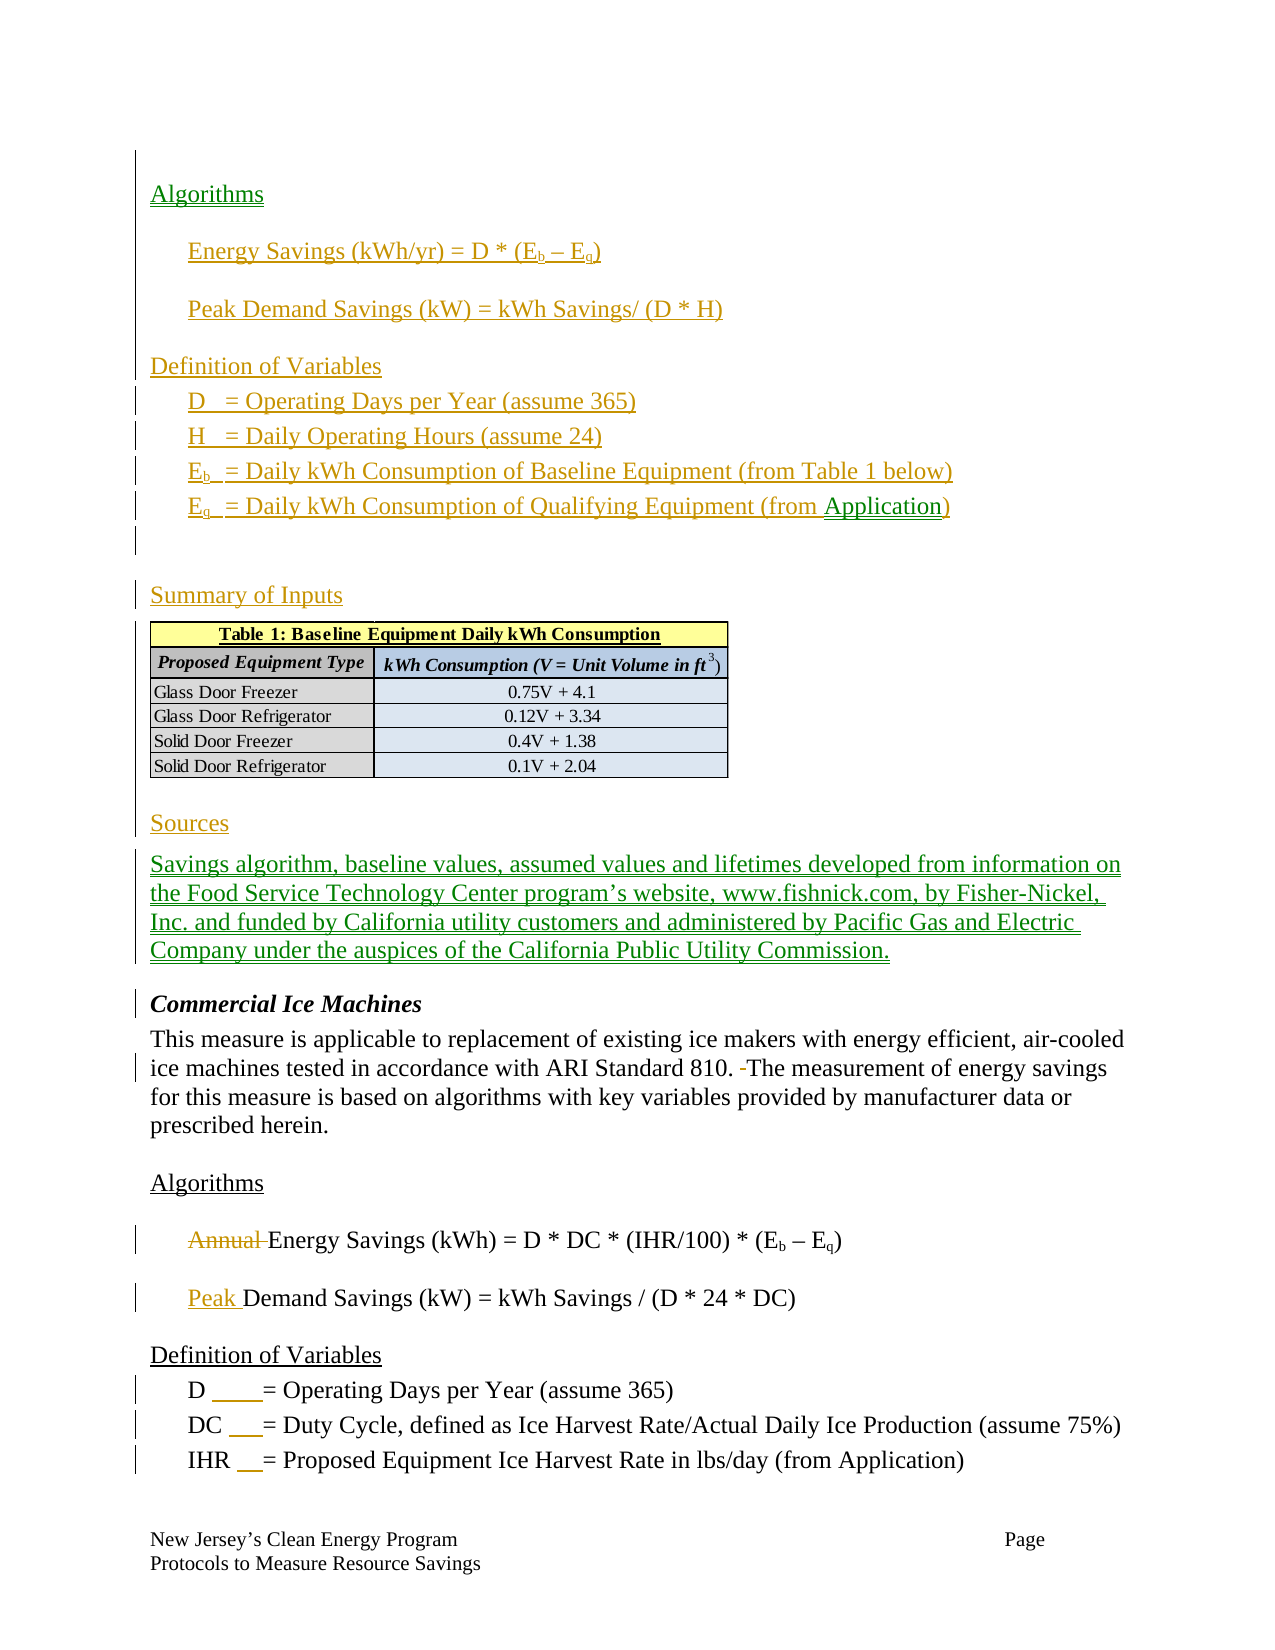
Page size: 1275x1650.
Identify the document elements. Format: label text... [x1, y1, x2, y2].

text DC = Duty Cycle, defined as Ice Harvest Rate/Actual Daily Ice Production (assume 75%) [150, 1410, 1125, 1439]
subtitle Algorithms [150, 1168, 1125, 1197]
text IHR = Proposed Equipment Ice Harvest Rate in lbs/day (from Application) [150, 1445, 1125, 1474]
subtitle Definition of Variables [150, 1340, 1125, 1369]
text This measure is applicable to replacement of existing ice makers with energy efficient, air-cooled ice machines tested in accordance with ARI Standard 810. The measurement of energy savings for this measure is based on algorithms with key variables provided by manufacturer data or prescribed herein. [150, 1024, 1125, 1139]
text Energy Savings (kWh) = D * DC * (IHR/100) * (Eb – Eq) [150, 1225, 1125, 1254]
text Demand Savings (kW) = kWh Savings / (D * 24 * DC) [150, 1283, 1125, 1312]
text D = Operating Days per Year (assume 365) [150, 1375, 1125, 1404]
subtitle Commercial Ice Machines [150, 989, 1125, 1018]
